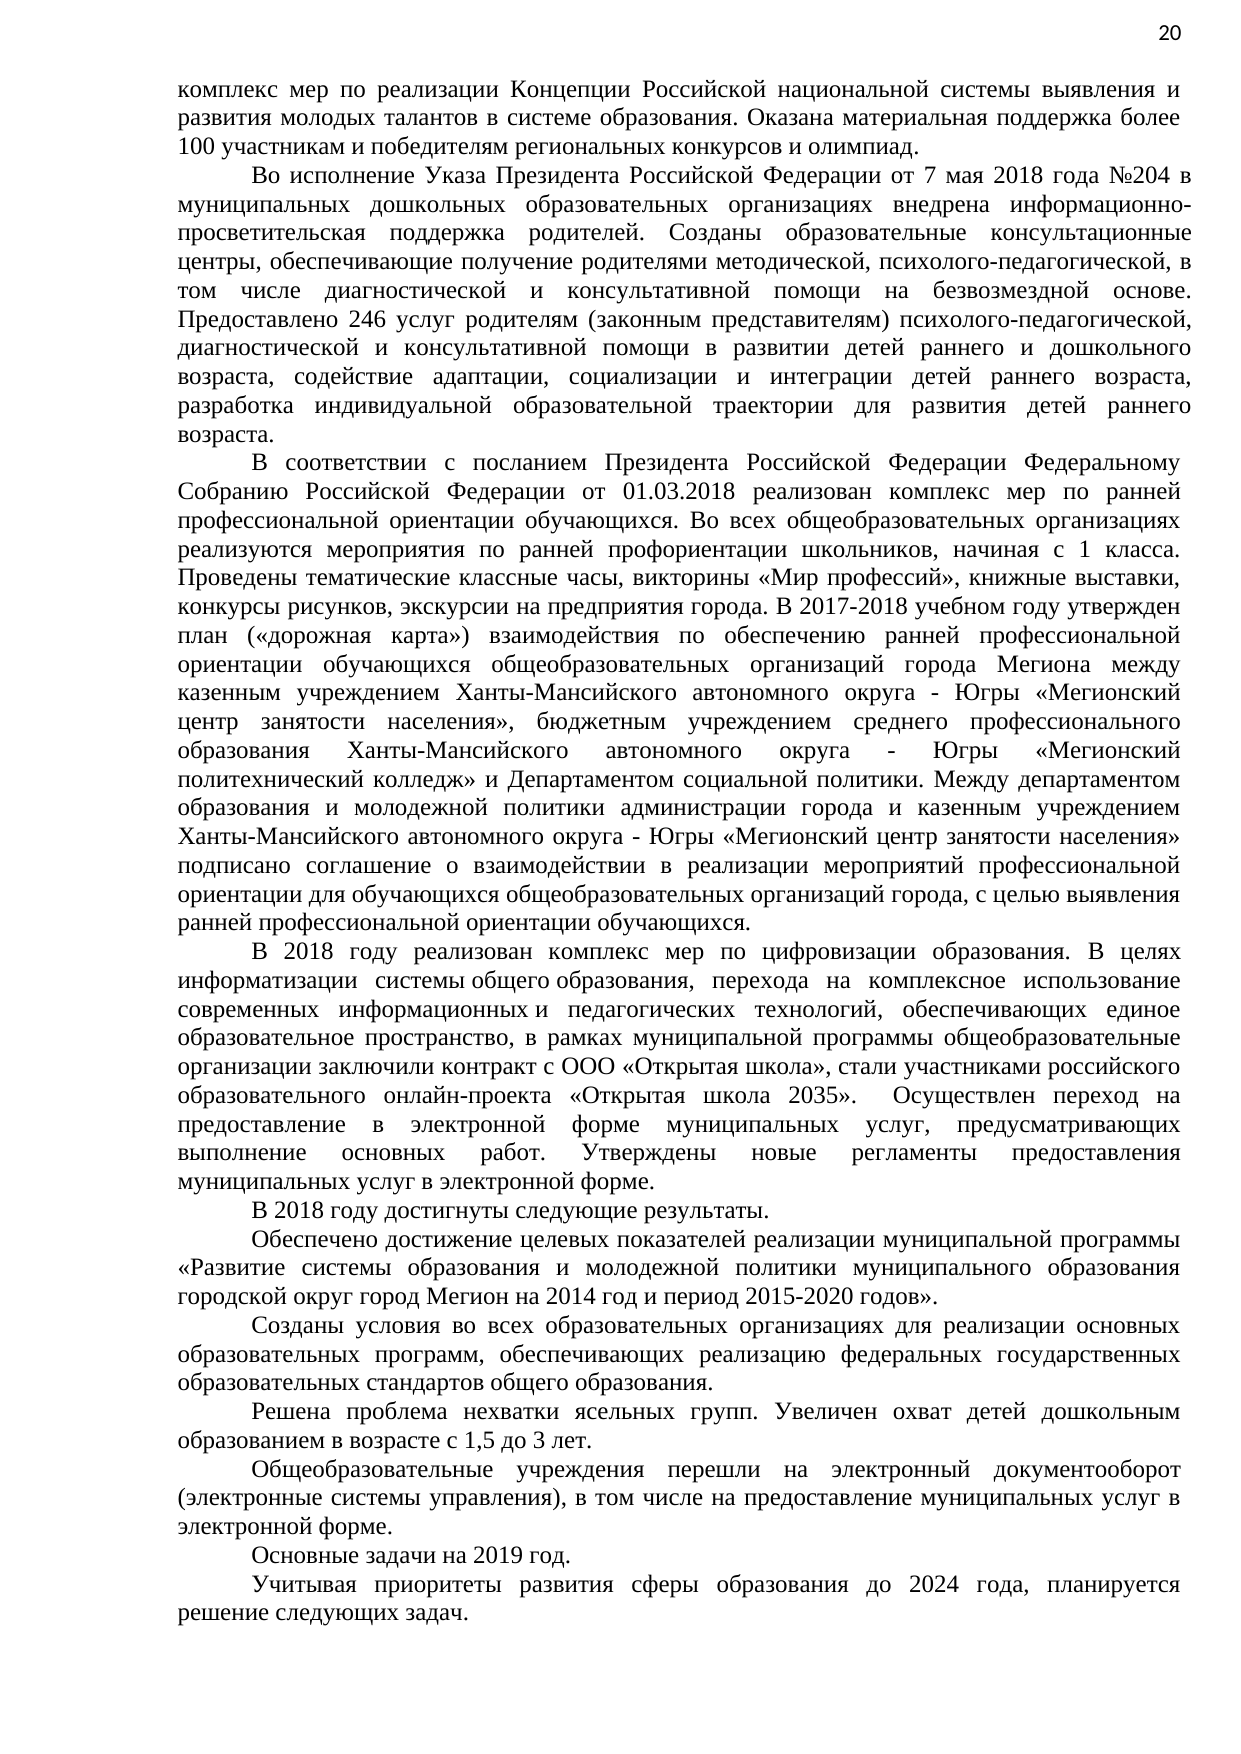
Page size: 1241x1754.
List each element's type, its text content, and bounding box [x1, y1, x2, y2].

text Общеобразовательные учреждения перешли на электронный документооборот (электронные системы управления), в том числе на предоставление муниципальных услуг в электронной форме. [177, 1454, 1181, 1540]
text Созданы условия во всех образовательных организациях для реализации основных образовательных программ, обеспечивающих реализацию федеральных государственных образовательных стандартов общего образования. [177, 1310, 1181, 1396]
text В 2018 году реализован комплекс мер по цифровизации образования. В целях информатизации системы общего образования, перехода на комплексное использование современных информационных и педагогических технологий, обеспечивающих единое образовательное пространство, в рамках муниципальной программы общеобразовательные организации заключили контракт с ООО «Открытая школа», стали участниками российского образовательного онлайн-проекта «Открытая школа 2035». Осуществлен переход на предоставление в электронной форме муниципальных услуг, предусматривающих выполнение основных работ. Утверждены новые регламенты предоставления муниципальных услуг в электронной форме. [177, 936, 1181, 1195]
text Обеспечено достижение целевых показателей реализации муниципальной программы «Развитие системы образования и молодежной политики муниципального образования городской округ город Мегион на 2014 год и период 2015-2020 годов». [177, 1224, 1181, 1310]
text Решена проблема нехватки ясельных групп. Увеличен охват детей дошкольным образованием в возрасте с 1,5 до 3 лет. [177, 1396, 1181, 1454]
text Учитывая приоритеты развития сферы образования до 2024 года, планируется решение следующих задач. [177, 1569, 1181, 1626]
text В соответствии с посланием Президента Российской Федерации Федеральному Собранию Российской Федерации от 01.03.2018 реализован комплекс мер по ранней профессиональной ориентации обучающихся. Во всех общеобразовательных организациях реализуются мероприятия по ранней профориентации школьников, начиная с 1 класса. Проведены тематические классные часы, викторины «Мир профессий», книжные выставки, конкурсы рисунков, экскурсии на предприятия города. В 2017-2018 учебном году утвержден план («дорожная карта») взаимодействия по обеспечению ранней профессиональной ориентации обучающихся общеобразовательных организаций города Мегиона между казенным учреждением Ханты-Мансийского автономного округа - Югры «Мегионский центр занятости населения», бюджетным учреждением среднего профессионального образования Ханты-Мансийского автономного округа - Югры «Мегионский политехнический колледж» и Департаментом социальной политики. Между департаментом образования и молодежной политики администрации города и казенным учреждением Ханты-Мансийского автономного округа - Югры «Мегионский центр занятости населения» подписано соглашение о взаимодействии в реализации мероприятий профессиональной ориентации для обучающихся общеобразовательных организаций города, с целью выявления ранней профессиональной ориентации обучающихся. [177, 447, 1181, 936]
text Основные задачи на 2019 год. [177, 1540, 1181, 1569]
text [177, 74, 1181, 160]
text В 2018 году достигнуты следующие результаты. [177, 1195, 1181, 1224]
text Во исполнение Указа Президента Российской Федерации от 7 мая 2018 года №204 в муниципальных дошкольных образовательных организациях внедрена информационно-просветительская поддержка родителей. Созданы образовательные консультационные центры, обеспечивающие получение родителями методической, психолого-педагогической, в том числе диагностической и консультативной помощи на безвозмездной основе. Предоставлено 246 услуг родителям (законным представителям) психолого-педагогической, диагностической и консультативной помощи в развитии детей раннего и дошкольного возраста, содействие адаптации, социализации и интеграции детей раннего возраста, разработка индивидуальной образовательной траектории для развития детей раннего возраста. [177, 160, 1192, 447]
